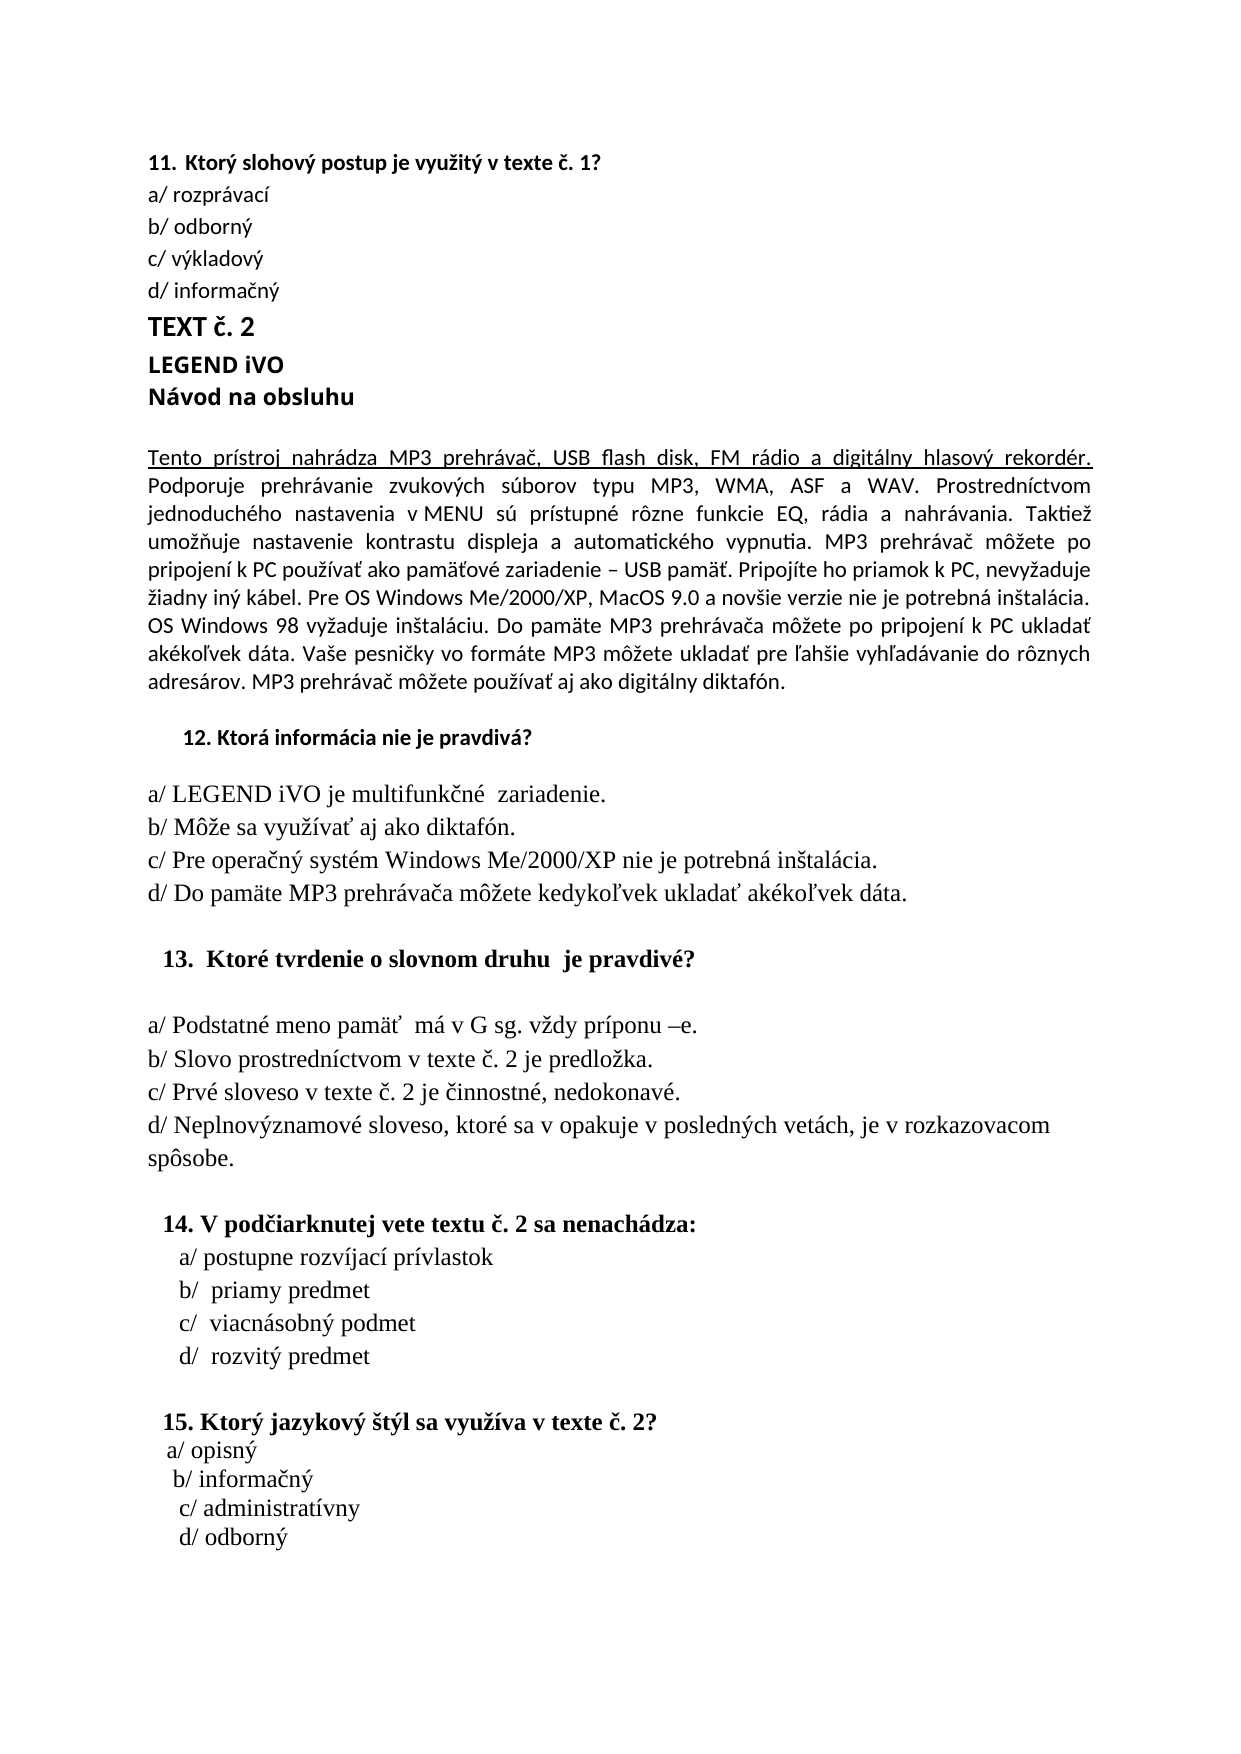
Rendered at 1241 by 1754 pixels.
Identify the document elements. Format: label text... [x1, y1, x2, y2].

text TEXT č. 2 [148, 308, 1093, 344]
list V podčiarknutej vete textu č. 2 sa nenachádza: [162, 1209, 1093, 1237]
list Ktoré tvrdenie o slovnom druhu je pravdivé? [162, 944, 1093, 973]
text c/ administratívny [148, 1493, 1093, 1522]
text a/ postupne rozvíjací prívlastok [148, 1242, 1093, 1271]
text c/ Prvé sloveso v texte č. 2 je činnostné, nedokonavé. [148, 1077, 1093, 1105]
text a/ rozprávací [148, 180, 1093, 208]
text a/ LEGEND iVO je multifunkčné zariadenie. [148, 779, 1093, 808]
text b/ Slovo prostredníctvom v texte č. 2 je predložka. [148, 1044, 1093, 1072]
text d/ rozvitý predmet [148, 1341, 1093, 1369]
text c/ výkladový [148, 244, 1093, 272]
text c/ Pre operačný systém Windows Me/2000/XP nie je potrebná inštalácia. [148, 846, 1093, 874]
text Tento prístroj nahrádza MP3 prehrávač, USB flash disk, FM rádio a digitálny hlasový rekordér. Podporuje prehrávanie zvukových súborov typu MP3, WMA, ASF a WAV. Prostredníctvom jednoduchého nastavenia v MENU sú prístupné rôzne funkcie EQ, rádia a nahrávania. Taktiež umožňuje nastavenie kontrastu displeja a automatického vypnutia. MP3 prehrávač môžete po pripojení k PC používať ako pamäťové zariadenie – USB pamäť. Pripojíte ho priamok k PC, nevyžaduje žiadny iný kábel. Pre OS Windows Me/2000/XP, MacOS 9.0 a novšie verzie nie je potrebná inštalácia. OS Windows 98 vyžaduje inštaláciu. Do pamäte MP3 prehrávača môžete po pripojení k PC ukladať akékoľvek dáta. Vaše pesničky vo formáte MP3 môžete ukladať pre ľahšie vyhľadávanie do rôznych adresárov. MP3 prehrávač môžete používať aj ako digitálny diktafón. [148, 469, 1093, 695]
text b/ informačný [148, 1464, 1093, 1493]
text Návod na obsluhu [148, 381, 1093, 412]
list Ktorý jazykový štýl sa využíva v texte č. 2? [162, 1407, 1093, 1436]
list Ktorý slohový postup je využitý v texte č. 1? [148, 148, 1093, 176]
text b/ Môže sa využívať aj ako diktafón. [148, 812, 1093, 841]
text a/ opisný [148, 1436, 1093, 1464]
text b/ priamy predmet [148, 1275, 1093, 1303]
text d/ informačný [148, 276, 1093, 304]
text d/ Neplnovýznamové sloveso, ktoré sa v opakuje v posledných vetách, je v rozkazovacom spôsobe. [148, 1110, 1093, 1171]
text a/ Podstatné meno pamäť má v G sg. vždy príponu –e. [148, 1011, 1093, 1039]
text LEGEND iVO [148, 349, 1093, 381]
text c/ viacnásobný podmet [148, 1308, 1093, 1337]
text 12. Ktorá informácia nie je pravdivá? [177, 723, 1093, 751]
text b/ odborný [148, 212, 1093, 240]
text d/ odborný [148, 1522, 1093, 1551]
text d/ Do pamäte MP3 prehrávača môžete kedykoľvek ukladať akékoľvek dáta. [148, 878, 1093, 907]
